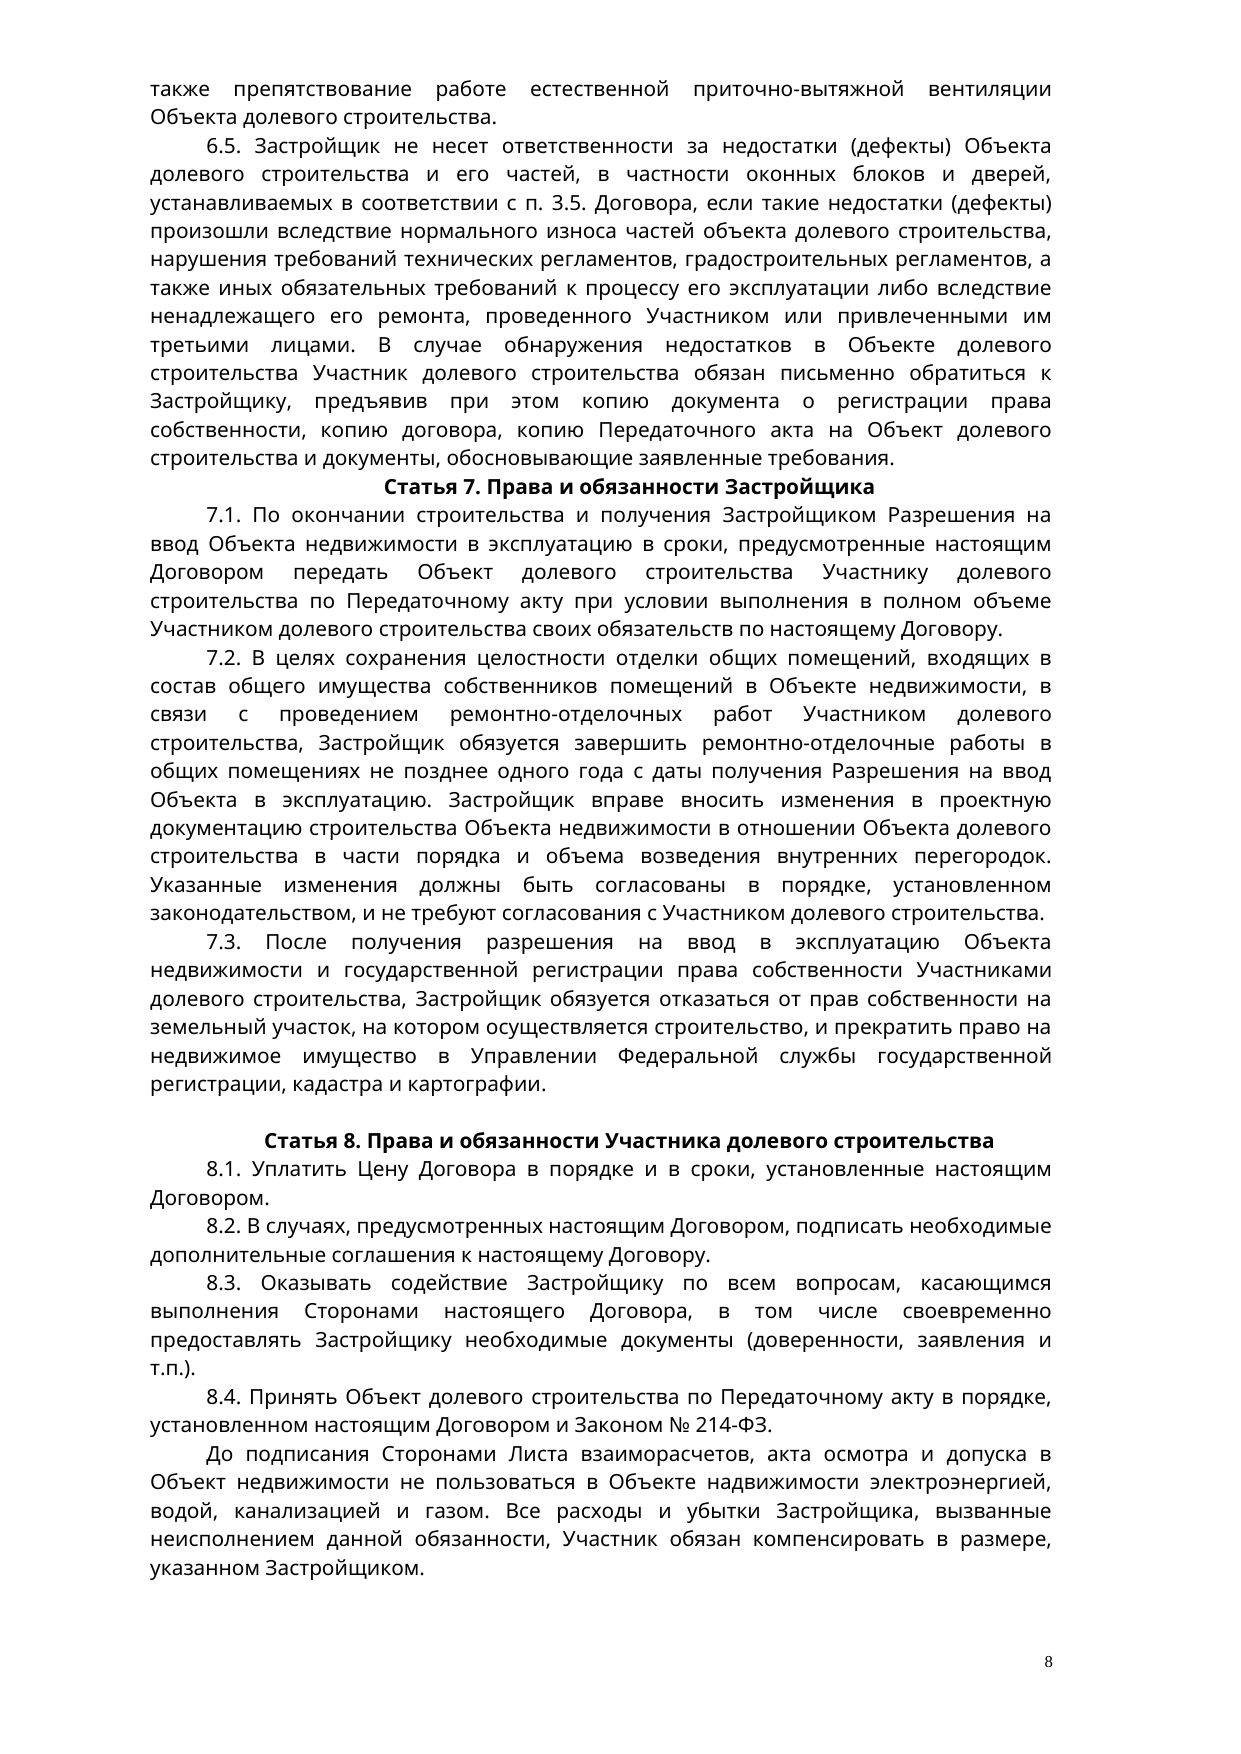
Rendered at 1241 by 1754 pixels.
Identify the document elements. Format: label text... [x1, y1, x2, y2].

text 8.1. Уплатить Цену Договора в порядке и в сроки, установленные настоящим Договором. [150, 1154, 1053, 1211]
text 7.2. В целях сохранения целостности отделки общих помещений, входящих в состав общего имущества собственников помещений в Объекте недвижимости, в связи с проведением ремонтно-отделочных работ Участником долевого строительства, Застройщик обязуется завершить ремонтно-отделочные работы в общих помещениях не позднее одного года с даты получения Разрешения на ввод Объекта в эксплуатацию. Застройщик вправе вносить изменения в проектную документацию строительства Объекта недвижимости в отношении Объекта долевого строительства в части порядка и объема возведения внутренних перегородок. Указанные изменения должны быть согласованы в порядке, установленном законодательством, и не требуют согласования с Участником долевого строительства. [150, 643, 1053, 927]
text 8.3. Оказывать содействие Застройщику по всем вопросам, касающимся выполнения Сторонами настоящего Договора, в том числе своевременно предоставлять Застройщику необходимые документы (доверенности, заявления и т.п.). [150, 1268, 1053, 1382]
text 8.2. В случаях, предусмотренных настоящим Договором, подписать необходимые дополнительные соглашения к настоящему Договору. [150, 1211, 1053, 1268]
text 8.4. Принять Объект долевого строительства по Передаточному акту в порядке, установленном настоящим Договором и Законом № 214-ФЗ. [150, 1382, 1053, 1439]
text 7.3. После получения разрешения на ввод в эксплуатацию Объекта недвижимости и государственной регистрации права собственности Участниками долевого строительства, Застройщик обязуется отказаться от прав собственности на земельный участок, на котором осуществляется строительство, и прекратить право на недвижимое имущество в Управлении Федеральной службы государственной регистрации, кадастра и картографии. [150, 927, 1053, 1098]
text 6.5. Застройщик не несет ответственности за недостатки (дефекты) Объекта долевого строительства и его частей, в частности оконных блоков и дверей, устанавливаемых в соответствии с п. 3.5. Договора, если такие недостатки (дефекты) произошли вследствие нормального износа частей объекта долевого строительства, нарушения требований технических регламентов, градостроительных регламентов, а также иных обязательных требований к процессу его эксплуатации либо вследствие ненадлежащего его ремонта, проведенного Участником или привлеченными им третьими лицами. В случае обнаружения недостатков в Объекте долевого строительства Участник долевого строительства обязан письменно обратиться к Застройщику, предъявив при этом копию документа о регистрации права собственности, копию договора, копию Передаточного акта на Объект долевого строительства и документы, обосновывающие заявленные требования. [150, 131, 1053, 472]
text Статья 7. Права и обязанности Застройщика [150, 472, 1053, 500]
text 7.1. По окончании строительства и получения Застройщиком Разрешения на ввод Объекта недвижимости в эксплуатацию в сроки, предусмотренные настоящим Договором передать Объект долевого строительства Участнику долевого строительства по Передаточному акту при условии выполнения в полном объеме Участником долевого строительства своих обязательств по настоящему Договору. [150, 500, 1053, 643]
text До подписания Сторонами Листа взаиморасчетов, акта осмотра и допуска в Объект недвижимости не пользоваться в Объекте надвижимости электроэнергией, водой, канализацией и газом. Все расходы и убытки Застройщика, вызванные неисполнением данной обязанности, Участник обязан компенсировать в размере, указанном Застройщиком. [150, 1439, 1053, 1581]
text Статья 8. Права и обязанности Участника долевого строительства [150, 1126, 1053, 1154]
